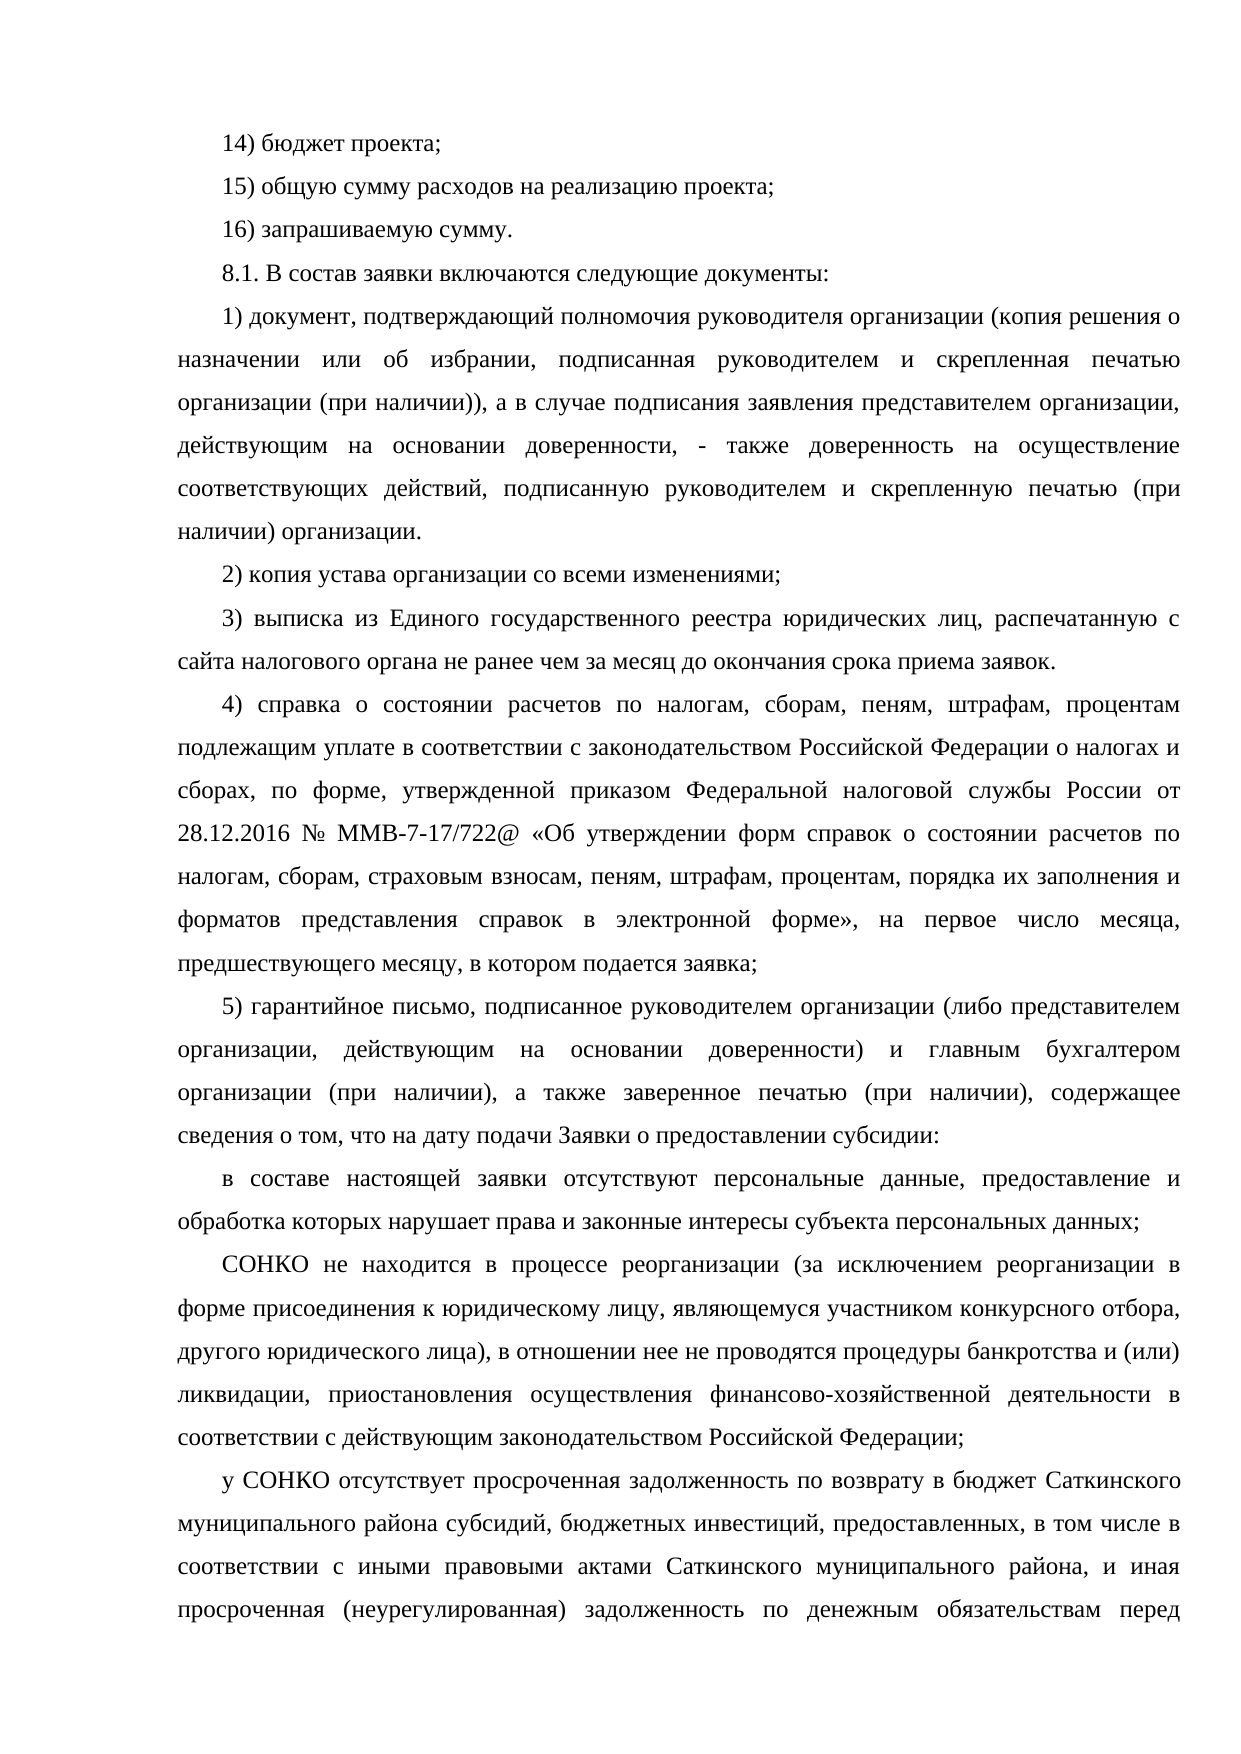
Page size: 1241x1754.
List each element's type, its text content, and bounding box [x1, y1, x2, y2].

text СОНКО не находится в процессе реорганизации (за исключением реорганизации в форме присоединения к юридическому лицу, являющемуся участником конкурсного отбора, другого юридического лица), в отношении нее не проводятся процедуры банкротства и (или) ликвидации, приостановления осуществления финансово-хозяйственной деятельности в соответствии с действующим законодательством Российской Федерации; [177, 1249, 1181, 1451]
text 16) запрашиваемую сумму. [177, 214, 1181, 243]
text 15) общую сумму расходов на реализацию проекта; [177, 171, 1181, 200]
text 8.1. В состав заявки включаются следующие документы: [177, 258, 1181, 286]
text 3) выписка из Единого государственного реестра юридических лиц, распечатанную с сайта налогового органа не ранее чем за месяц до окончания срока приема заявок. [177, 603, 1181, 674]
text 1) документ, подтверждающий полномочия руководителя организации (копия решения о назначении или об избрании, подписанная руководителем и скрепленная печатью организации (при наличии)), а в случае подписания заявления представителем организации, действующим на основании доверенности, - также доверенность на осуществление соответствующих действий, подписанную руководителем и скрепленную печатью (при наличии) организации. [177, 301, 1181, 545]
text в составе настоящей заявки отсутствуют персональные данные, предоставление и обработка которых нарушает права и законные интересы субъекта персональных данных; [177, 1163, 1181, 1235]
text 4) справка о состоянии расчетов по налогам, сборам, пеням, штрафам, процентам подлежащим уплате в соответствии с законодательством Российской Федерации о налогах и сборах, по форме, утвержденной приказом Федеральной налоговой службы России от 28.12.2016 № ММВ-7-17/722@ «Об утверждении форм справок о состоянии расчетов по налогам, сборам, страховым взносам, пеням, штрафам, процентам, порядка их заполнения и форматов представления справок в электронной форме», на первое число месяца, предшествующего месяцу, в котором подается заявка; [177, 689, 1181, 976]
text 14) бюджет проекта; [177, 128, 1181, 157]
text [177, 1465, 1181, 1623]
text 5) гарантийное письмо, подписанное руководителем организации (либо представителем организации, действующим на основании доверенности) и главным бухгалтером организации (при наличии), а также заверенное печатью (при наличии), содержащее сведения о том, что на дату подачи Заявки о предоставлении субсидии: [177, 991, 1181, 1149]
text 2) копия устава организации со всеми изменениями; [177, 559, 1181, 588]
